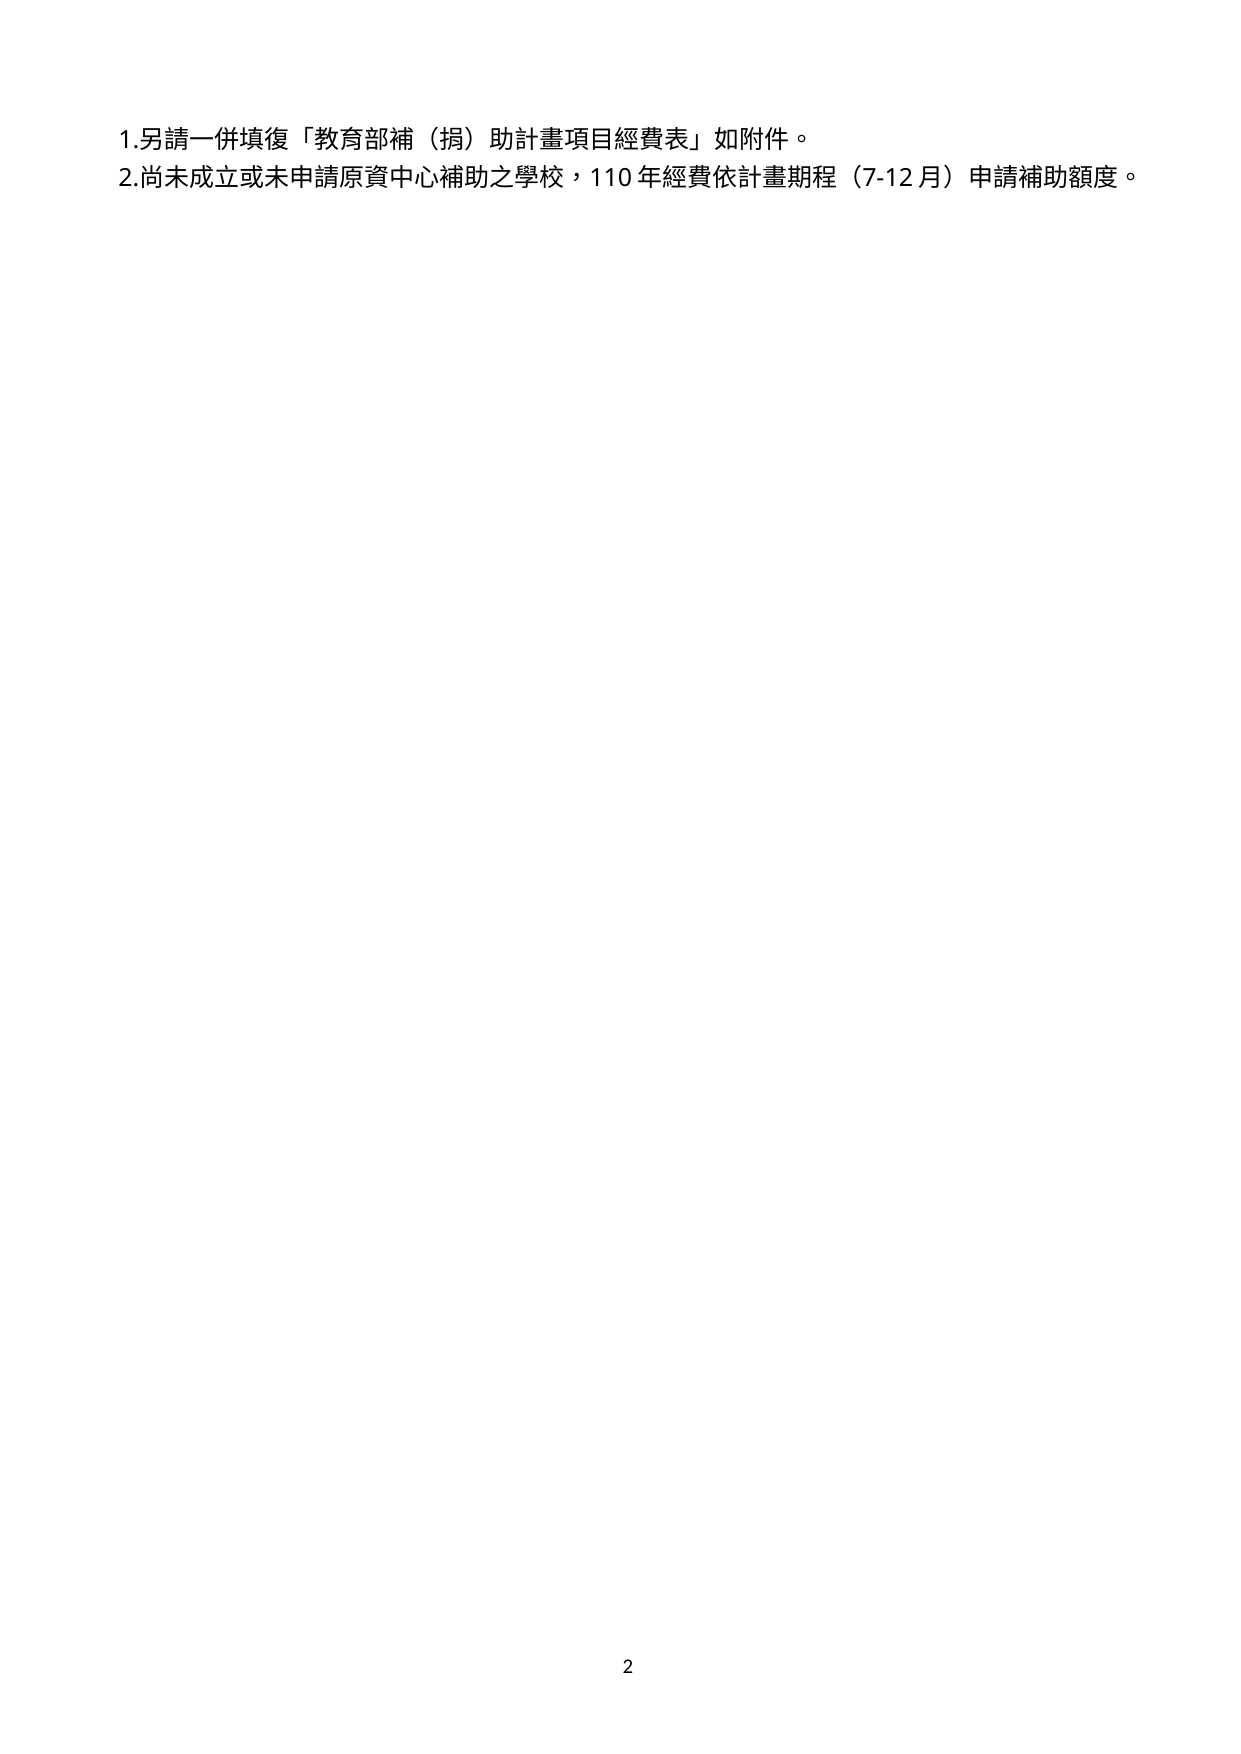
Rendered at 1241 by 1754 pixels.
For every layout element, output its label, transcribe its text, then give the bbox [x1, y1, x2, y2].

text 1.另請一併填復「教育部補（捐）助計畫項目經費表」如附件。 [118, 119, 1166, 157]
text 2.尚未成立或未申請原資中心補助之學校，110年經費依計畫期程（7-12月）申請補助額度。 [118, 157, 1166, 194]
